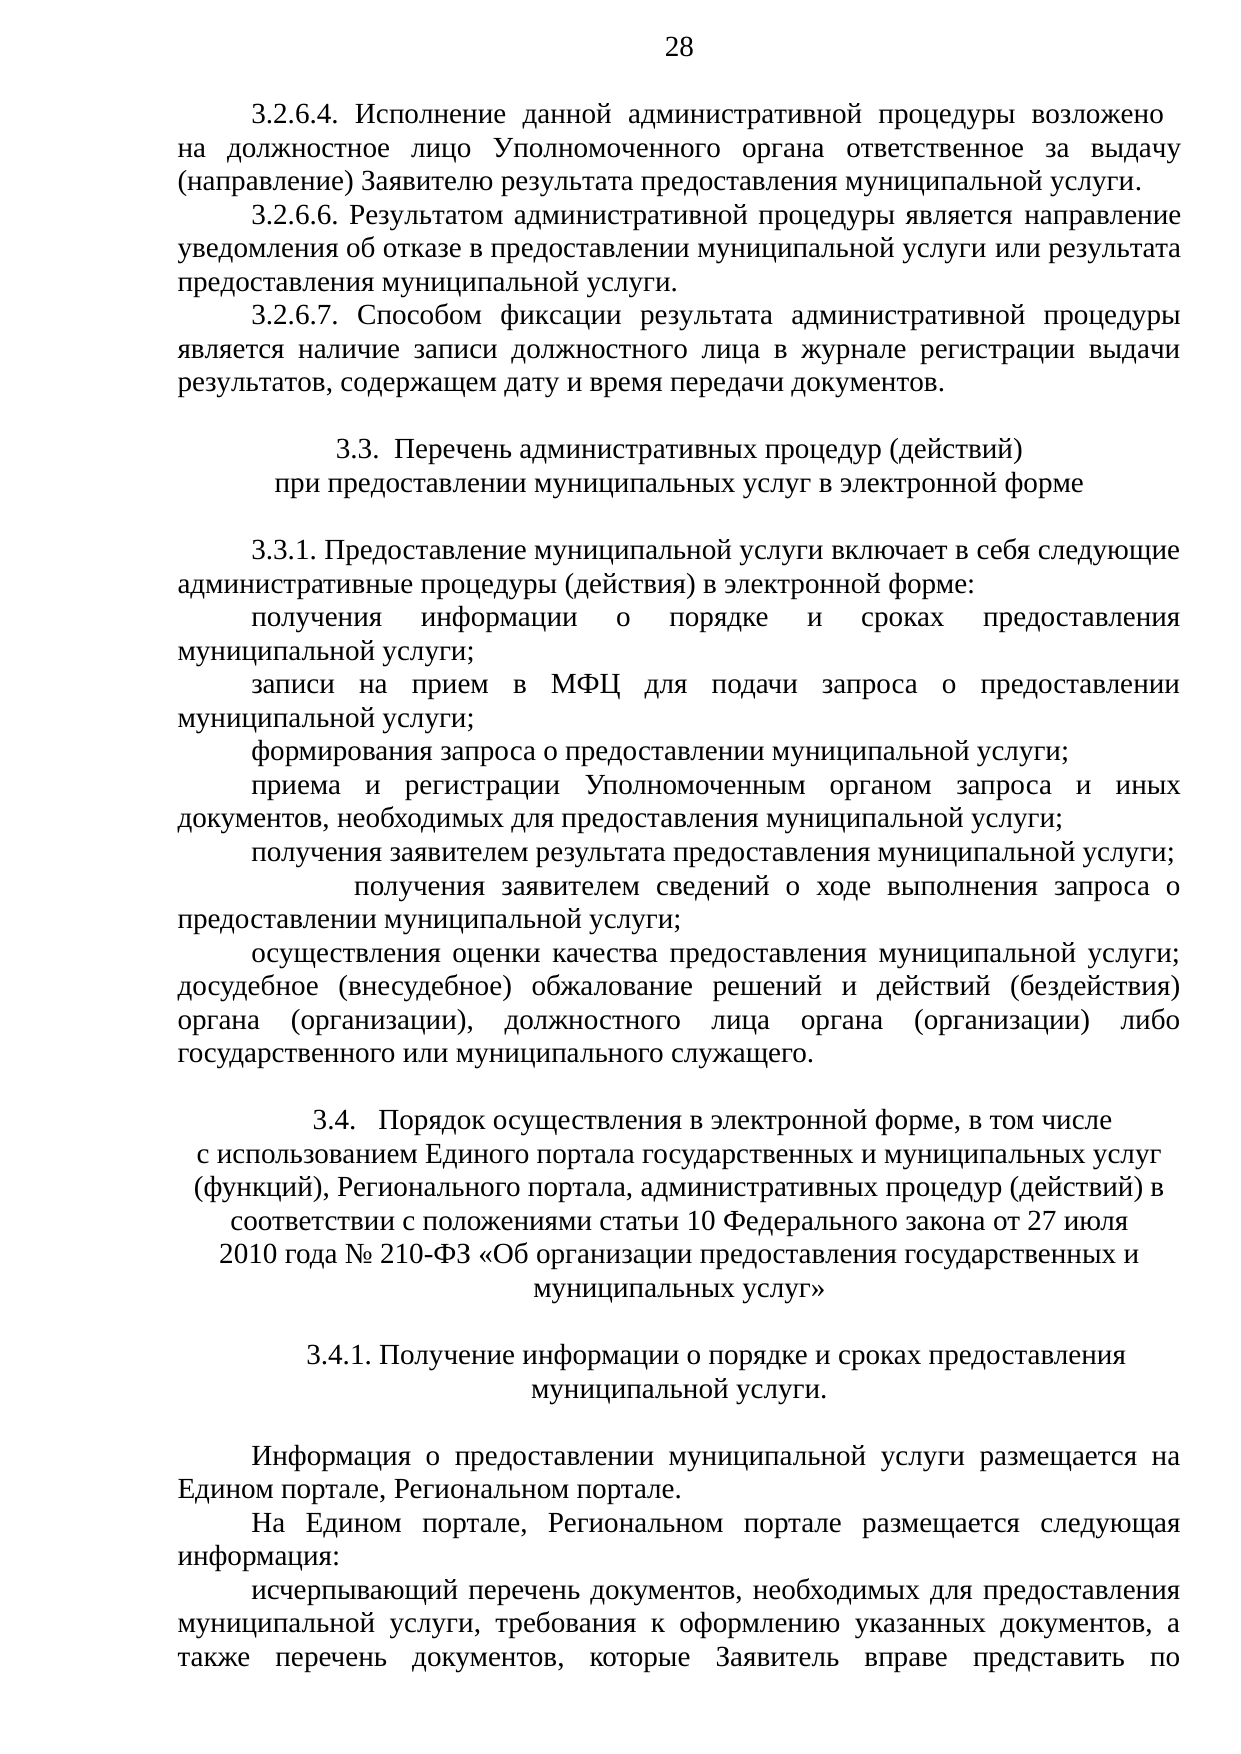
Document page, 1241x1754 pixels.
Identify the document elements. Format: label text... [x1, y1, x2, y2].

text приема и регистрации Уполномоченным органом запроса и иных документов, необходимых для предоставления муниципальной услуги; [177, 767, 1181, 834]
text получения заявителем сведений о ходе выполнения запроса о предоставлении муниципальной услуги; [177, 868, 1181, 935]
text 3.4. Порядок осуществления в электронной форме, в том числе с использованием Единого портала государственных и муниципальных услуг (функций), Регионального портала, административных процедур (действий) в соответствии с положениями статьи 10 Федерального закона от 27 июля 2010 года № 210-ФЗ «Об организации предоставления государственных и муниципальных услуг» [177, 1102, 1181, 1304]
text 3.2.6.7. Способом фиксации результата административной процедуры является наличие записи должностного лица в журнале регистрации выдачи результатов, содержащем дату и время передачи документов. [177, 297, 1181, 398]
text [177, 1572, 1181, 1673]
text получения заявителем результата предоставления муниципальной услуги; [177, 834, 1181, 868]
text 3.3. Перечень административных процедур (действий) [177, 432, 1181, 465]
text получения информации о порядке и сроках предоставления муниципальной услуги; [177, 599, 1181, 666]
text Информация о предоставлении муниципальной услуги размещается на Едином портале, Региональном портале. [177, 1438, 1181, 1505]
text при предоставлении муниципальных услуг в электронной форме [177, 465, 1181, 499]
text осуществления оценки качества предоставления муниципальной услуги; досудебное (внесудебное) обжалование решений и действий (бездействия) органа (организации), должностного лица органа (организации) либо государственного или муниципального служащего. [177, 935, 1181, 1069]
text 3.4.1. Получение информации о порядке и сроках предоставления муниципальной услуги. [177, 1337, 1181, 1404]
text 3.2.6.6. Результатом административной процедуры является направление уведомления об отказе в предоставлении муниципальной услуги или результата предоставления муниципальной услуги. [177, 197, 1181, 297]
text формирования запроса о предоставлении муниципальной услуги; [177, 733, 1181, 767]
text записи на прием в МФЦ для подачи запроса о предоставлении муниципальной услуги; [177, 666, 1181, 733]
text 3.2.6.4. Исполнение данной административной процедуры возложено на должностное лицо Уполномоченного органа ответственное за выдачу (направление) Заявителю результата предоставления муниципальной услуги. [177, 96, 1181, 197]
text На Едином портале, Региональном портале размещается следующая информация: [177, 1505, 1181, 1572]
text 3.3.1. Предоставление муниципальной услуги включает в себя следующие административные процедуры (действия) в электронной форме: [177, 532, 1181, 599]
